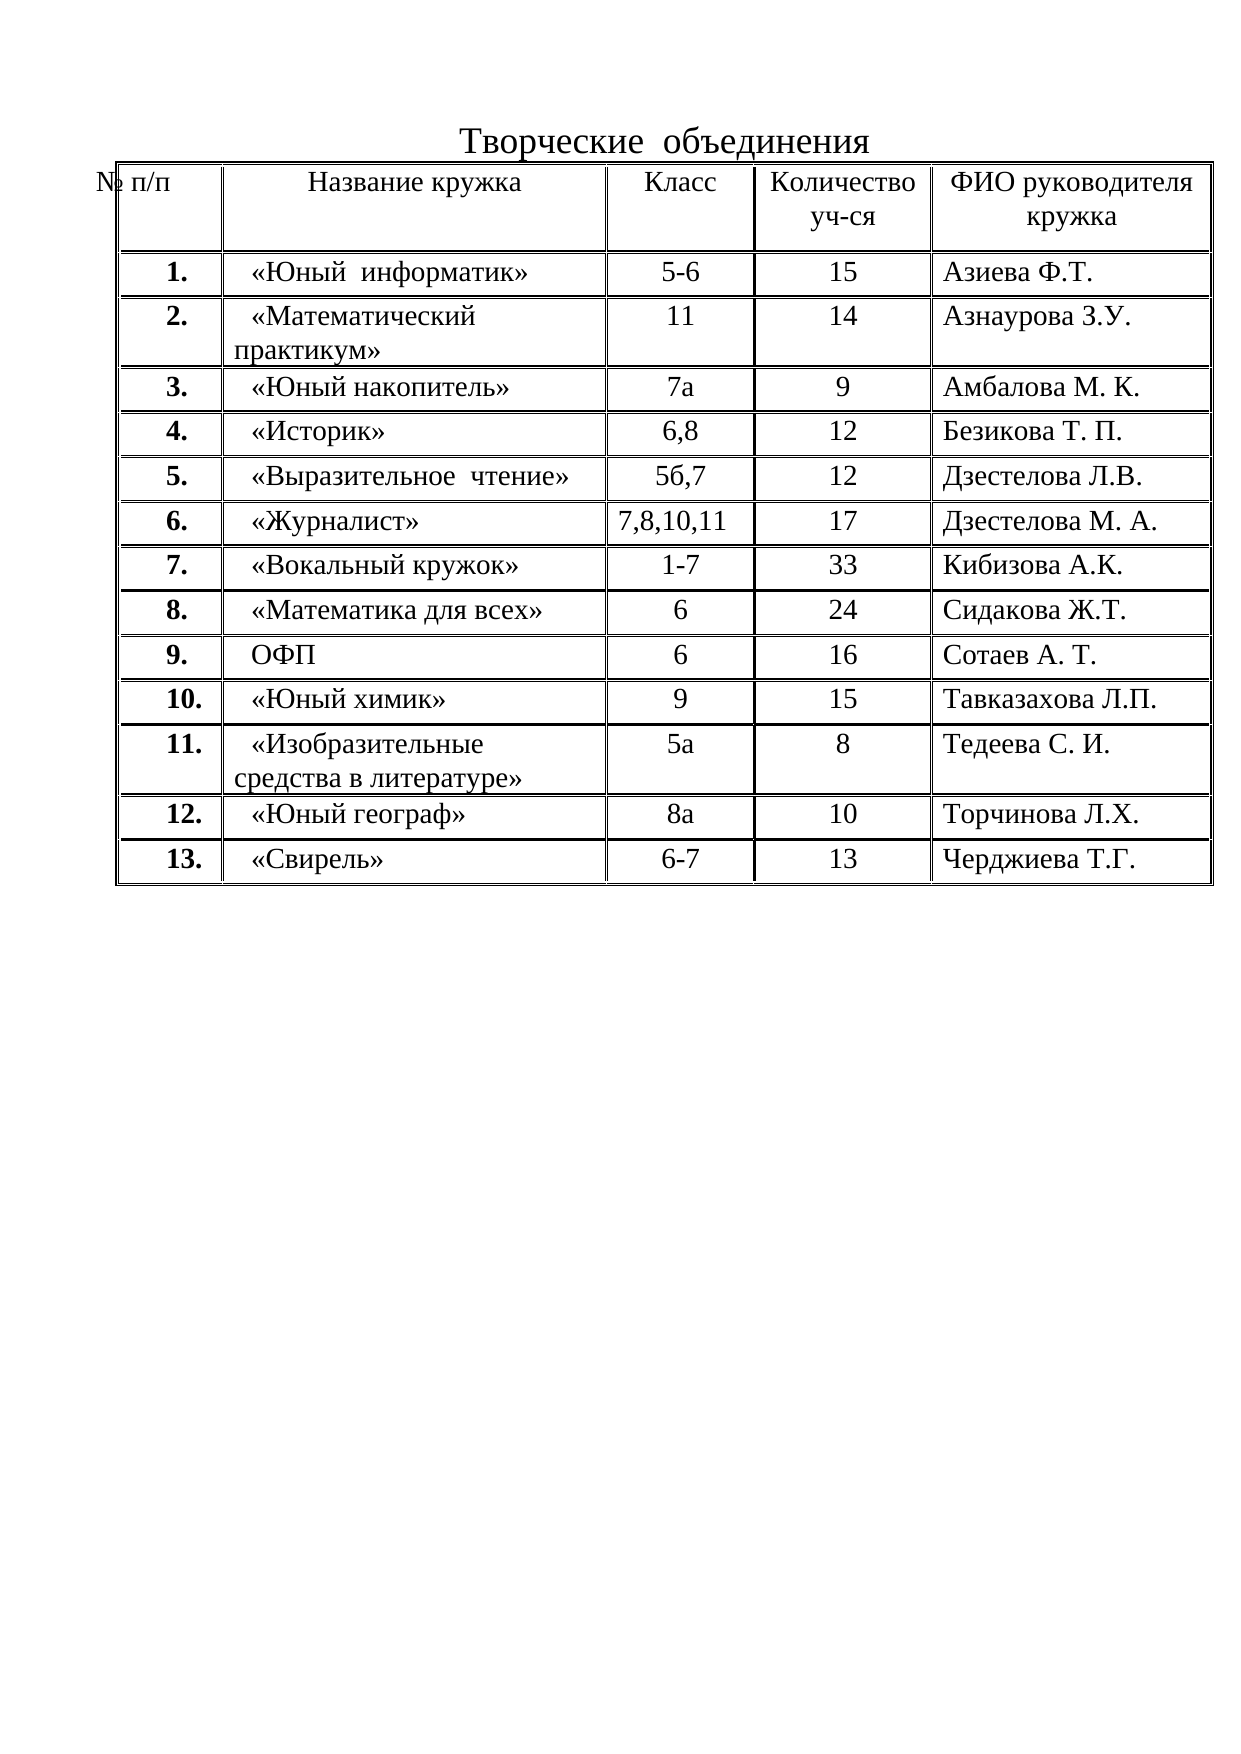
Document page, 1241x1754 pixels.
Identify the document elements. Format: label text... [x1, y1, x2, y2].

table_cell Безикова Т. П. [933, 410, 1211, 455]
text Творческие объединения [177, 118, 1152, 161]
table_cell 11 [608, 299, 753, 365]
table_cell 16 [756, 637, 930, 678]
table_cell 15 [756, 254, 930, 295]
table_cell «Юный информатик» [224, 254, 605, 295]
table_cell [119, 295, 221, 365]
table_cell [117, 723, 221, 793]
table_cell «Историк» [224, 414, 605, 455]
table_cell ОФП [224, 637, 605, 678]
table_cell 1-7 [608, 548, 753, 589]
table_cell [119, 793, 221, 838]
table_cell Азиева Ф.Т. [933, 250, 1211, 295]
table_cell «Математика для всех» [224, 592, 605, 633]
table_cell [119, 365, 221, 410]
table_cell 6,8 [608, 414, 753, 455]
table_cell Дзестелова Л.В. [931, 455, 1212, 499]
table_cell [119, 410, 221, 455]
table_cell 9 [608, 682, 753, 723]
table_cell [117, 455, 223, 499]
table_cell 8 [756, 726, 930, 793]
table_cell «Выразительное чтение» [224, 458, 605, 499]
table_cell «Изобразительные средства в литературе» [224, 726, 605, 793]
table_cell [117, 838, 223, 883]
table_cell [119, 544, 221, 589]
table_cell 15 [756, 682, 930, 723]
table_cell 12 [756, 414, 930, 455]
table_cell Сотаев А. Т. [933, 634, 1211, 678]
table_cell 5а [608, 726, 753, 793]
table_header Название кружка [223, 165, 606, 250]
table_cell «Свирель» [223, 841, 606, 883]
table_cell 5-6 [608, 254, 753, 295]
table_cell [119, 634, 221, 678]
table_cell «Математический практикум» [224, 299, 605, 365]
table_cell [119, 250, 221, 295]
table_cell [119, 678, 221, 723]
table_cell 14 [756, 299, 930, 365]
table_cell Азнаурова З.У. [933, 295, 1211, 365]
table_cell Торчинова Л.Х. [933, 793, 1211, 838]
table_header № п/п [119, 165, 223, 250]
table_cell 24 [756, 592, 930, 633]
table_cell [119, 500, 221, 544]
table_cell [119, 589, 221, 633]
table_header Количество уч-ся [754, 165, 931, 250]
table_header ФИО руководителя кружка [931, 165, 1210, 250]
table_cell 7а [608, 369, 753, 410]
table_cell Тедеева С. И. [933, 723, 1212, 793]
table_cell 6-7 [606, 841, 754, 883]
table_cell 33 [756, 548, 930, 589]
table_cell «Юный географ» [224, 797, 605, 838]
table_cell 7,8,10,11 [608, 503, 753, 544]
table_cell 12 [756, 458, 930, 499]
table_header Класс [606, 163, 754, 250]
table_cell Тавказахова Л.П. [933, 678, 1211, 723]
table_cell 17 [756, 503, 930, 544]
table_cell «Вокальный кружок» [224, 548, 605, 589]
table_cell Дзестелова М. А. [933, 500, 1211, 544]
table_cell «Юный накопитель» [224, 369, 605, 410]
table_cell 10 [756, 797, 930, 838]
table_cell 5б,7 [608, 458, 753, 499]
table_cell Черджиева Т.Г. [931, 838, 1212, 883]
table_cell «Журналист» [224, 503, 605, 544]
table_cell 6 [608, 592, 753, 633]
table_cell 6 [608, 637, 753, 678]
table_cell Сидакова Ж.Т. [933, 589, 1210, 633]
table_cell Кибизова А.К. [933, 544, 1211, 589]
table_cell 13 [754, 841, 931, 883]
table_cell «Юный химик» [224, 682, 605, 723]
table_cell Амбалова М. К. [933, 365, 1211, 410]
table_cell 8а [608, 797, 753, 838]
table_cell 9 [756, 369, 930, 410]
